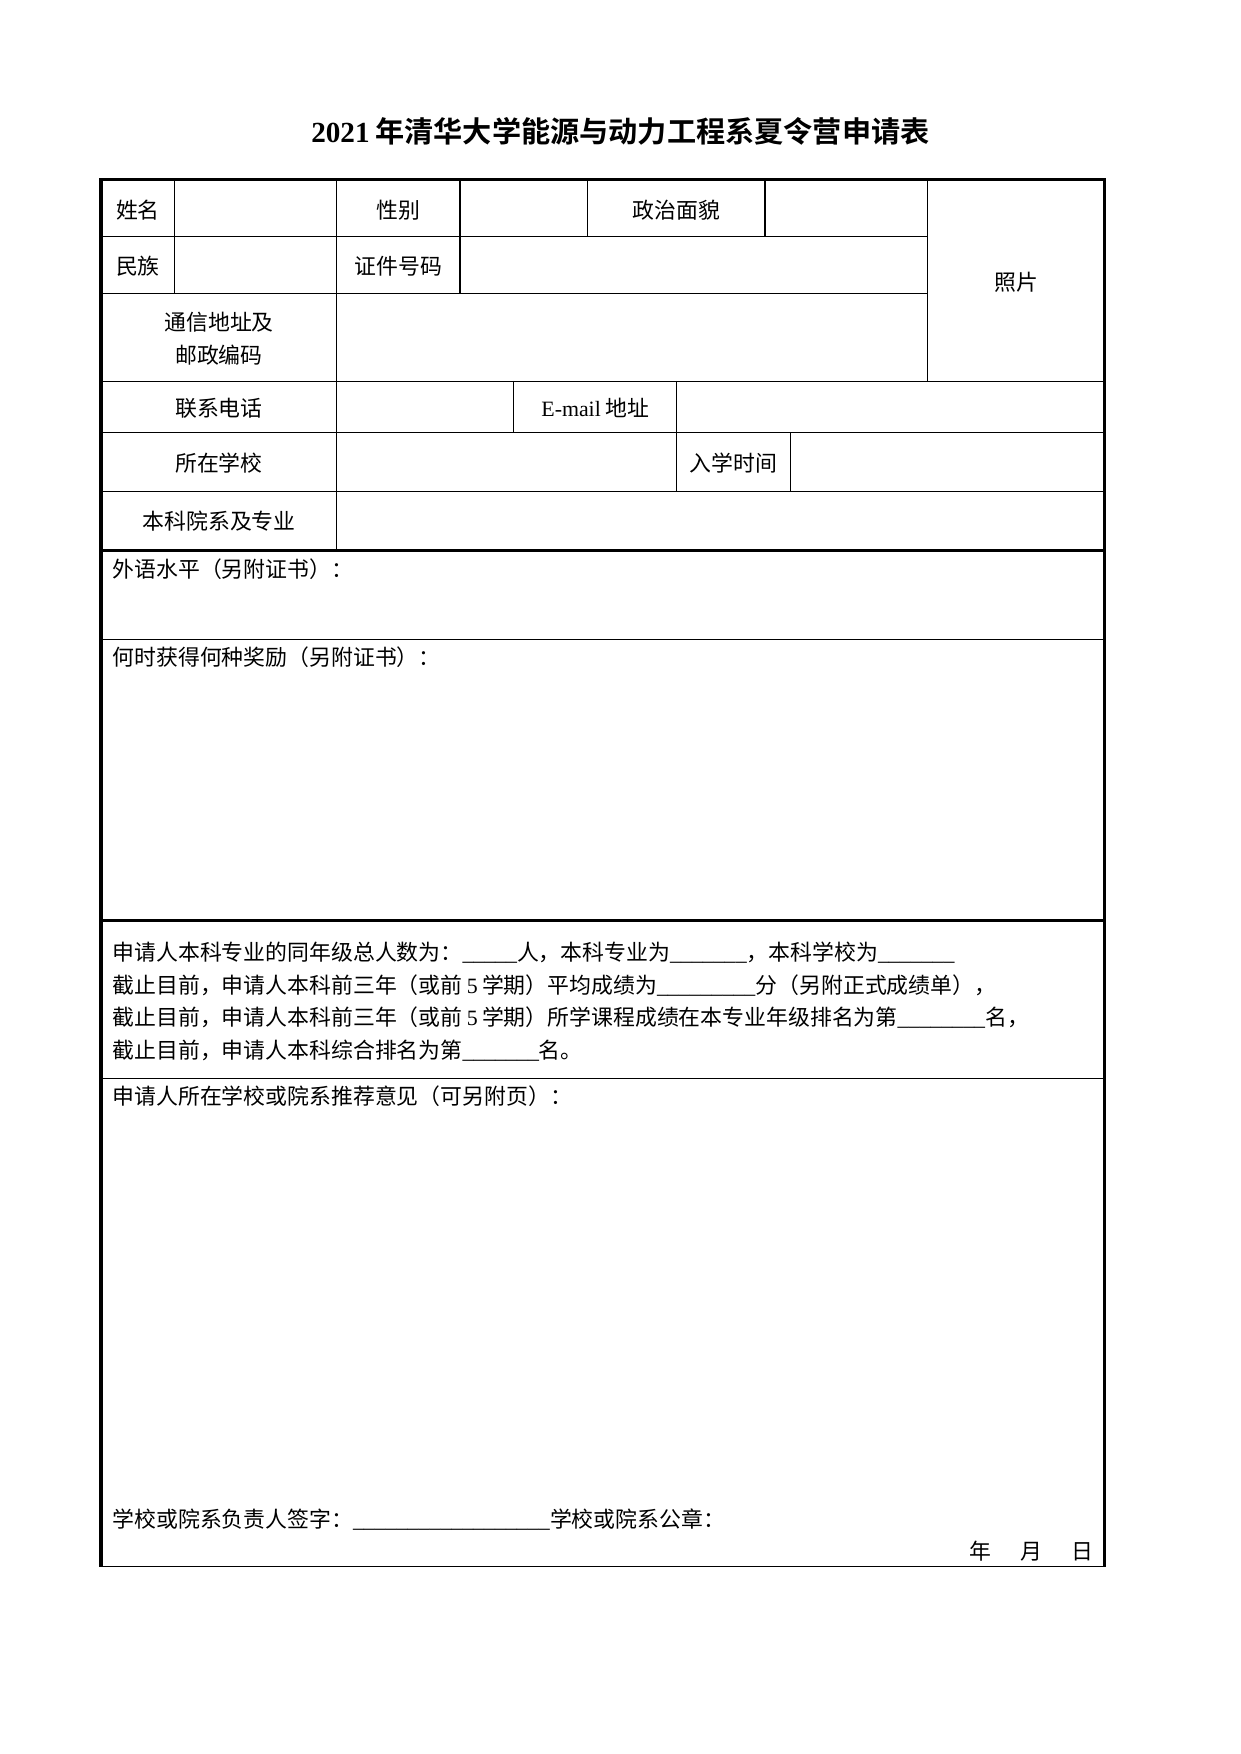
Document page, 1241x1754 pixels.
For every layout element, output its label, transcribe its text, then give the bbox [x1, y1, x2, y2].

table_cell [337, 433, 676, 491]
table_cell 申请人本科专业的同年级总人数为：_____人，本科专业为_______，本科学校为_______ 截止目前，申请人本科前三年（或前5学期）平均成绩为_________分（另附正式成绩单）， 截止目前，申请人本科前三年（或前5学期）所学课程成绩在本专业年级排名为第________名， 截止目前，申请人本科综合排名为第_______名。 [103, 922, 1103, 1078]
table_cell [337, 382, 513, 432]
text 2021年清华大学能源与动力工程系夏令营申请表 [112, 97, 1128, 162]
table_cell [677, 382, 1103, 432]
table_cell 民族 [103, 237, 174, 293]
table_header 照片 [928, 181, 1103, 381]
table_cell 外语水平（另附证书）： [103, 552, 1103, 639]
table_cell E-mail地址 [514, 382, 676, 432]
table_header [766, 181, 927, 236]
table_header [175, 181, 336, 236]
table_cell [337, 492, 1103, 549]
table_cell [175, 237, 336, 293]
table_cell 入学时间 [677, 433, 790, 491]
table_cell 本科院系及专业 [103, 492, 336, 549]
table_header 性别 [337, 181, 459, 236]
table_cell 何时获得何种奖励（另附证书）： [103, 640, 1103, 919]
table_cell 联系电话 [103, 382, 336, 432]
table_cell 证件号码 [337, 237, 459, 293]
table_header 姓名 [103, 181, 174, 236]
table_header 政治面貌 [588, 181, 764, 236]
table_cell [337, 294, 927, 381]
table_cell 申请人所在学校或院系推荐意见（可另附页）： 学校或院系负责人签字：__________________学校或院系公章： 年 月 日 [103, 1079, 1103, 1566]
table_header [461, 181, 587, 236]
table_cell [791, 433, 1103, 491]
table_cell 通信地址及 邮政编码 [103, 294, 336, 381]
table_cell 所在学校 [103, 433, 336, 491]
table_cell [461, 237, 927, 293]
